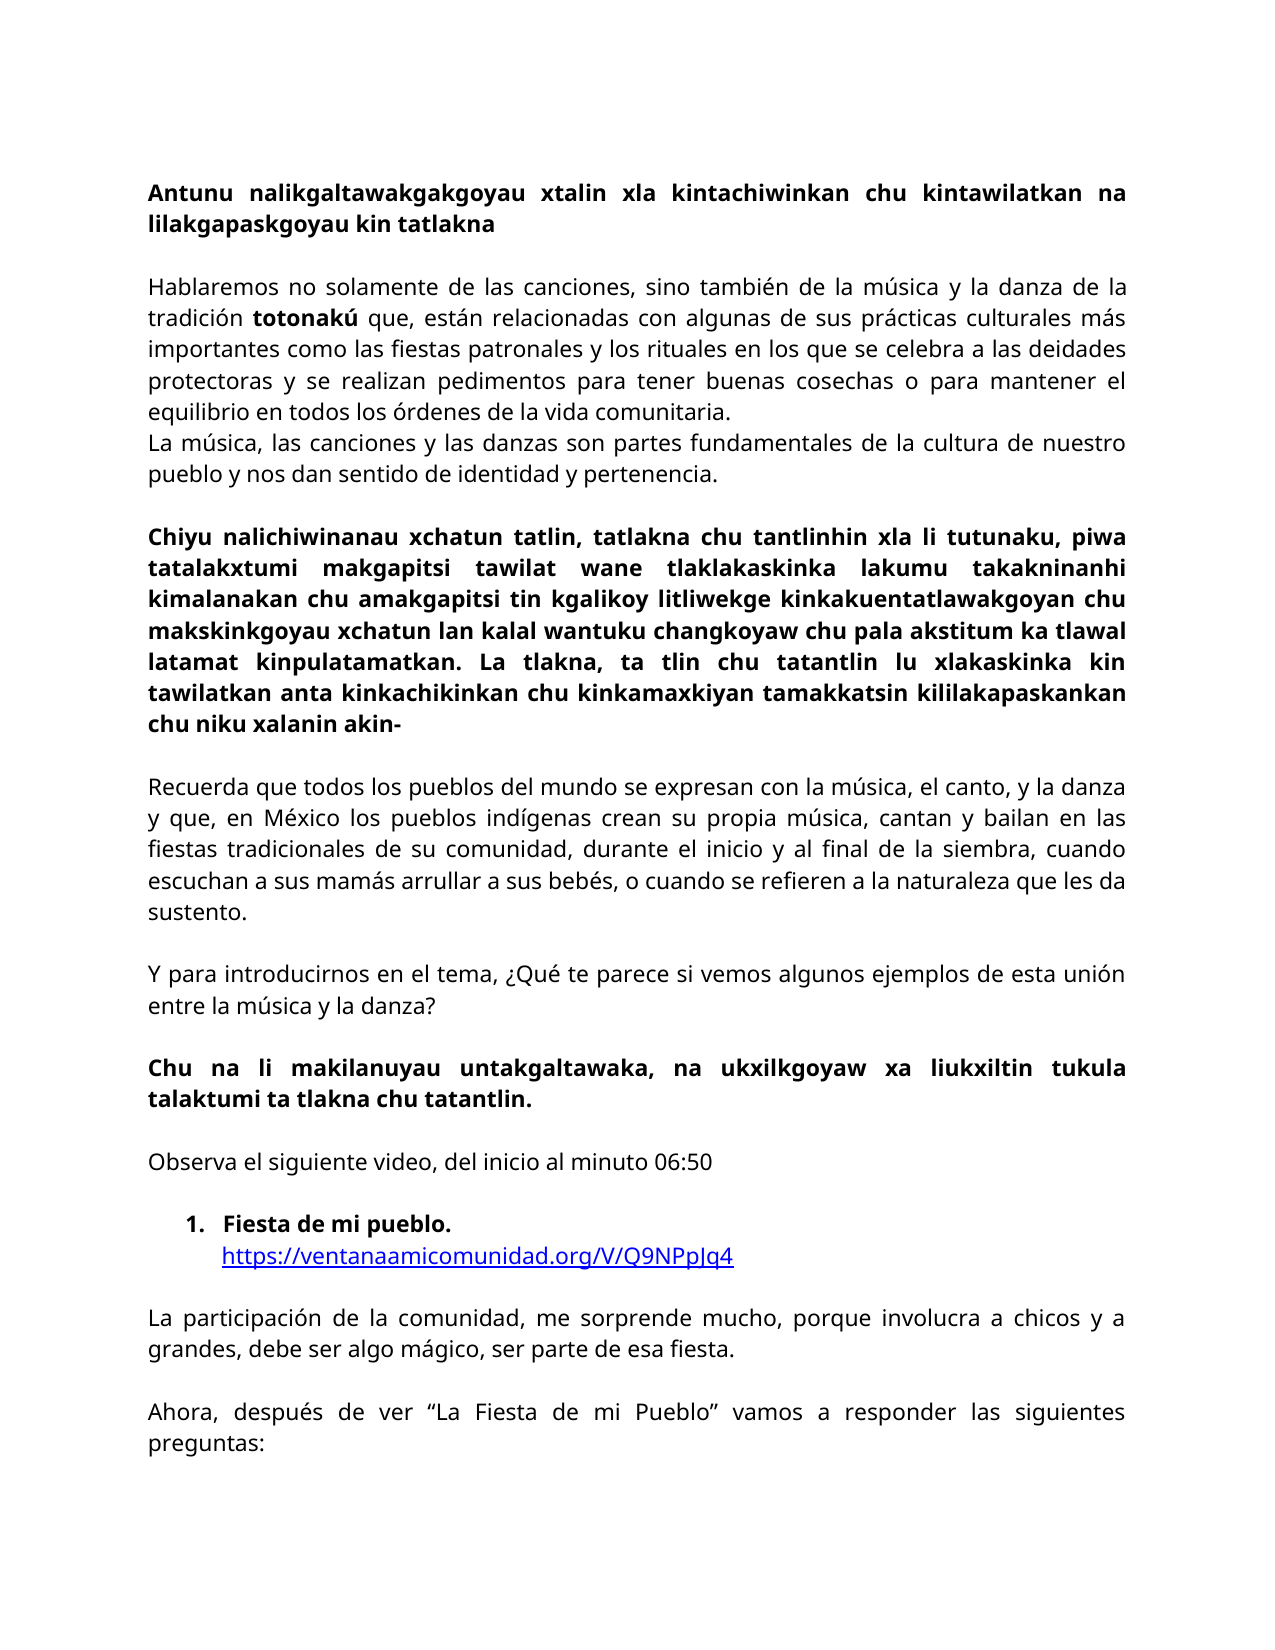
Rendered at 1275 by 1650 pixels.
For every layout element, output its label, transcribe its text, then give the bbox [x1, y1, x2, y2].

list Fiesta de mi pueblo. [185, 1208, 1127, 1240]
text Chiyu nalichiwinanau xchatun tatlin, tatlakna chu tantlinhin xla li tutunaku, piwa tatalakxtumi makgapitsi tawilat wane tlaklakaskinka lakumu takakninanhi kimalanakan chu amakgapitsi tin kgalikoy litliwekge kinkakuentatlawakgoyan chu makskinkgoyau xchatun lan kalal wantuku changkoyaw chu pala akstitum ka tlawal latamat kinpulatamatkan. La tlakna, ta tlin chu tatantlin lu xlakaskinka kin tawilatkan anta kinkachikinkan chu kinkamaxkiyan tamakkatsin kililakapaskankan chu niku xalanin akin- [148, 521, 1127, 740]
text La música, las canciones y las danzas son partes fundamentales de la cultura de nuestro pueblo y nos dan sentido de identidad y pertenencia. [148, 427, 1127, 490]
text Chu na li makilanuyau untakgaltawaka, na ukxilkgoyaw xa liukxiltin tukula talaktumi ta tlakna chu tatantlin. [148, 1052, 1127, 1115]
text Hablaremos no solamente de las canciones, sino también de la música y la danza de la tradición totonakú que, están relacionadas con algunas de sus prácticas culturales más importantes como las fiestas patronales y los rituales en los que se celebra a las deidades protectoras y se realizan pedimentos para tener buenas cosechas o para mantener el equilibrio en todos los órdenes de la vida comunitaria. [148, 271, 1127, 427]
text Observa el siguiente video, del inicio al minuto 06:50 [148, 1146, 1127, 1177]
text La participación de la comunidad, me sorprende mucho, porque involucra a chicos y a grandes, debe ser algo mágico, ser parte de esa fiesta. [148, 1302, 1127, 1365]
text Ahora, después de ver “La Fiesta de mi Pueblo” vamos a responder las siguientes preguntas: [148, 1396, 1127, 1458]
text Y para introducirnos en el tema, ¿Qué te parece si vemos algunos ejemplos de esta unión entre la música y la danza? [148, 958, 1127, 1021]
text Recuerda que todos los pueblos del mundo se expresan con la música, el canto, y la danza y que, en México los pueblos indígenas crean su propia música, cantan y bailan en las fiestas tradicionales de su comunidad, durante el inicio y al final de la siembra, cuando escuchan a sus mamás arrullar a sus bebés, o cuando se refieren a la naturaleza que les da sustento. [148, 771, 1127, 927]
text https://ventanaamicomunidad.org/V/Q9NPpJq4 [148, 1240, 1127, 1271]
text Antunu nalikgaltawakgakgoyau xtalin xla kintachiwinkan chu kintawilatkan na lilakgapaskgoyau kin tatlakna [148, 177, 1127, 240]
